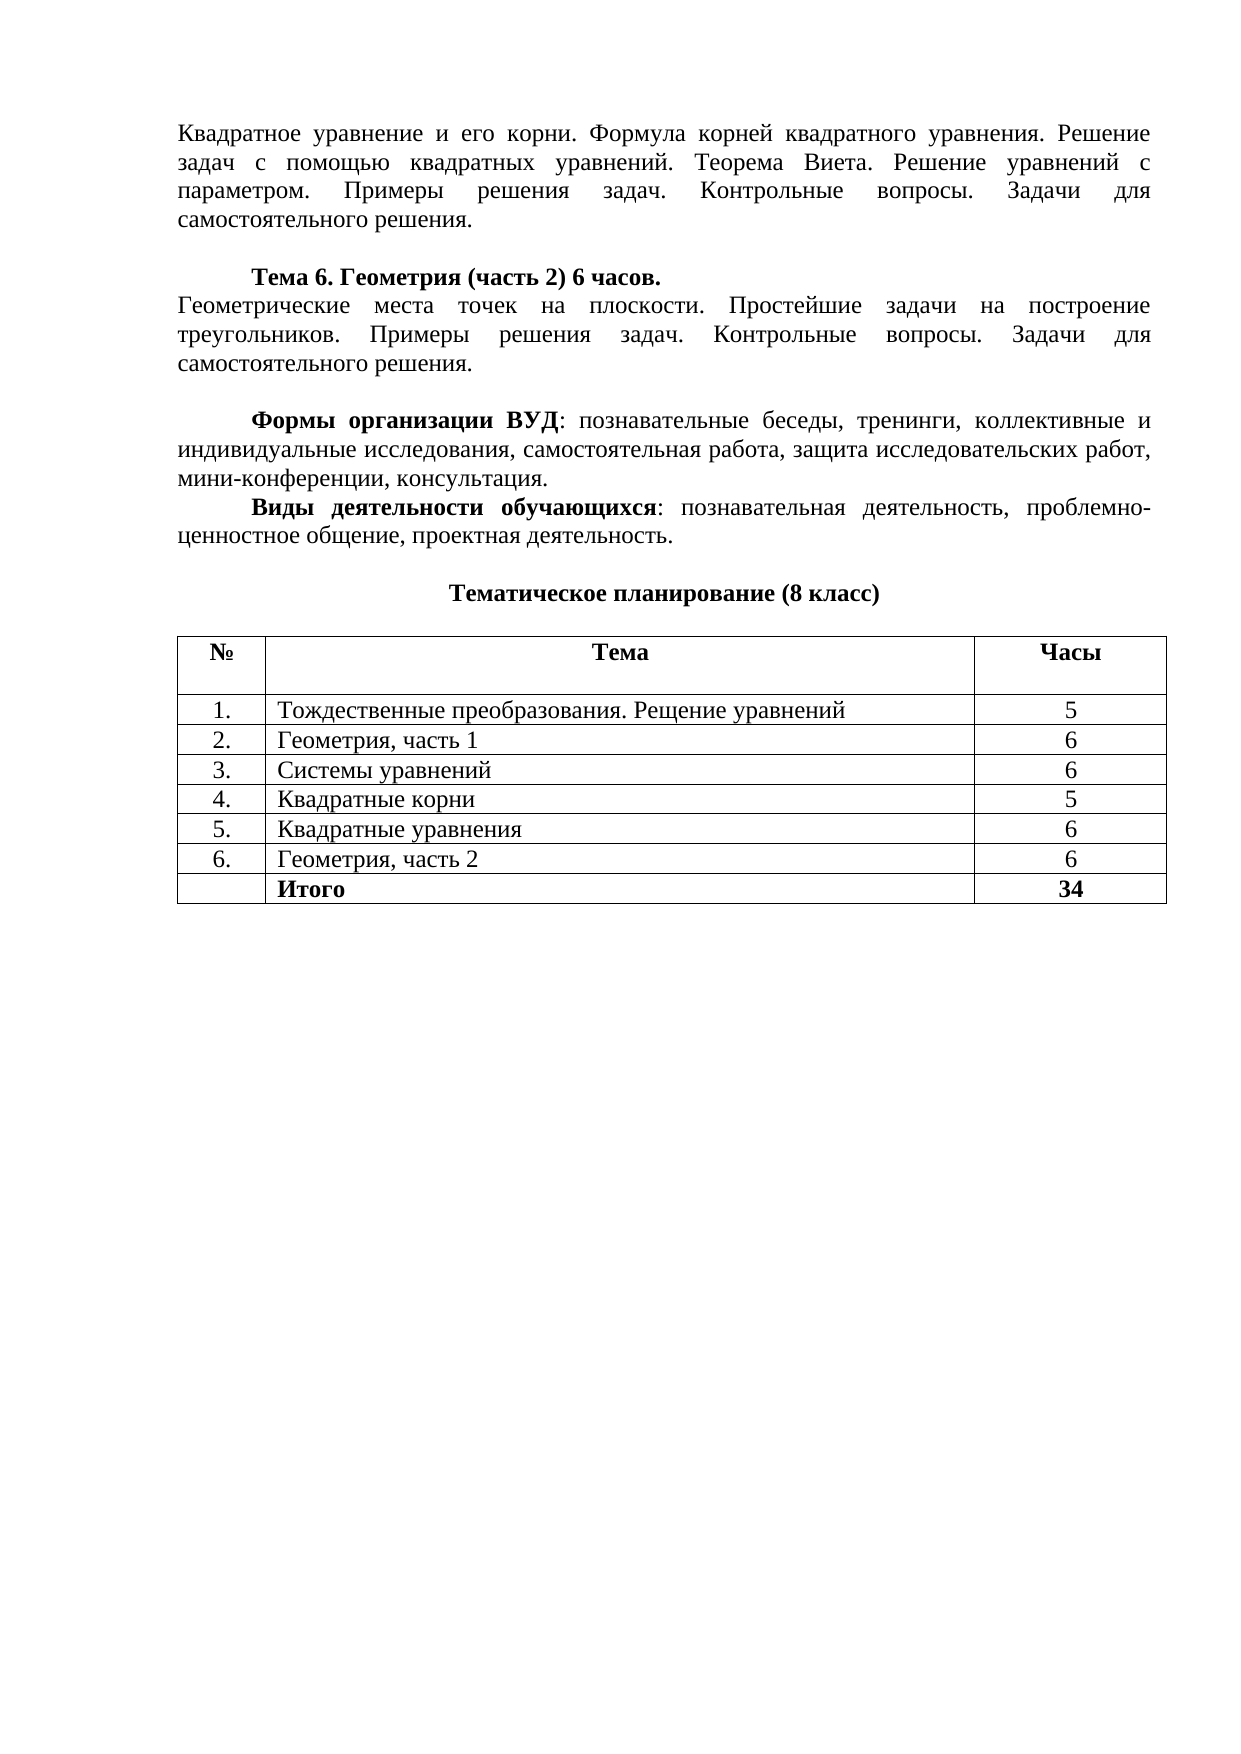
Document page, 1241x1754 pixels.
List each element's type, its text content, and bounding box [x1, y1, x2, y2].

table_cell Геометрия, часть 1 [266, 725, 974, 754]
table_cell Квадратные уравнения [266, 814, 974, 843]
table_cell 4. [178, 785, 265, 813]
table_header Тема [266, 637, 974, 694]
table_cell Геометрия, часть 2 [266, 844, 974, 873]
table_cell 6. [178, 844, 265, 873]
text Тема 6. Геометрия (часть 2) 6 часов. [177, 262, 1152, 291]
table_cell 6 [975, 844, 1166, 873]
text Квадратное уравнение и его корни. Формула корней квадратного уравнения. Решение задач с помощью квадратных уравнений. Теорема Виета. Решение уравнений с параметром. Примеры решения задач. Контрольные вопросы. Задачи для самостоятельного решения. [177, 118, 1152, 233]
table_cell 2. [178, 725, 265, 754]
table_cell Тождественные преобразования. Рещение уравнений [266, 695, 974, 724]
table_cell 6 [975, 814, 1166, 843]
text Тематическое планирование (8 класс) [177, 578, 1152, 607]
table_cell [178, 874, 265, 903]
table_cell 34 [975, 874, 1166, 903]
table_cell Системы уравнений [266, 755, 974, 783]
table_header № [178, 637, 265, 694]
table_cell 5 [975, 695, 1166, 724]
text Виды деятельности обучающихся: познавательная деятельность, проблемно-ценностное общение, проектная деятельность. [177, 492, 1152, 549]
text Геометрические места точек на плоскости. Простейшие задачи на построение треугольников. Примеры решения задач. Контрольные вопросы. Задачи для самостоятельного решения. [177, 291, 1152, 377]
table_cell 5 [975, 785, 1166, 813]
table_cell 6 [975, 725, 1166, 754]
table_header Часы [975, 637, 1166, 694]
table_cell Итого [266, 874, 974, 903]
text Формы организации ВУД: познавательные беседы, тренинги, коллективные и индивидуальные исследования, самостоятельная работа, защита исследовательских работ, мини-конференции, консультация. [177, 406, 1152, 492]
table_cell 3. [178, 755, 265, 783]
table_cell 1. [178, 695, 265, 724]
table_cell 5. [178, 814, 265, 843]
table_cell 6 [975, 755, 1166, 783]
table_cell Квадратные корни [266, 785, 974, 813]
